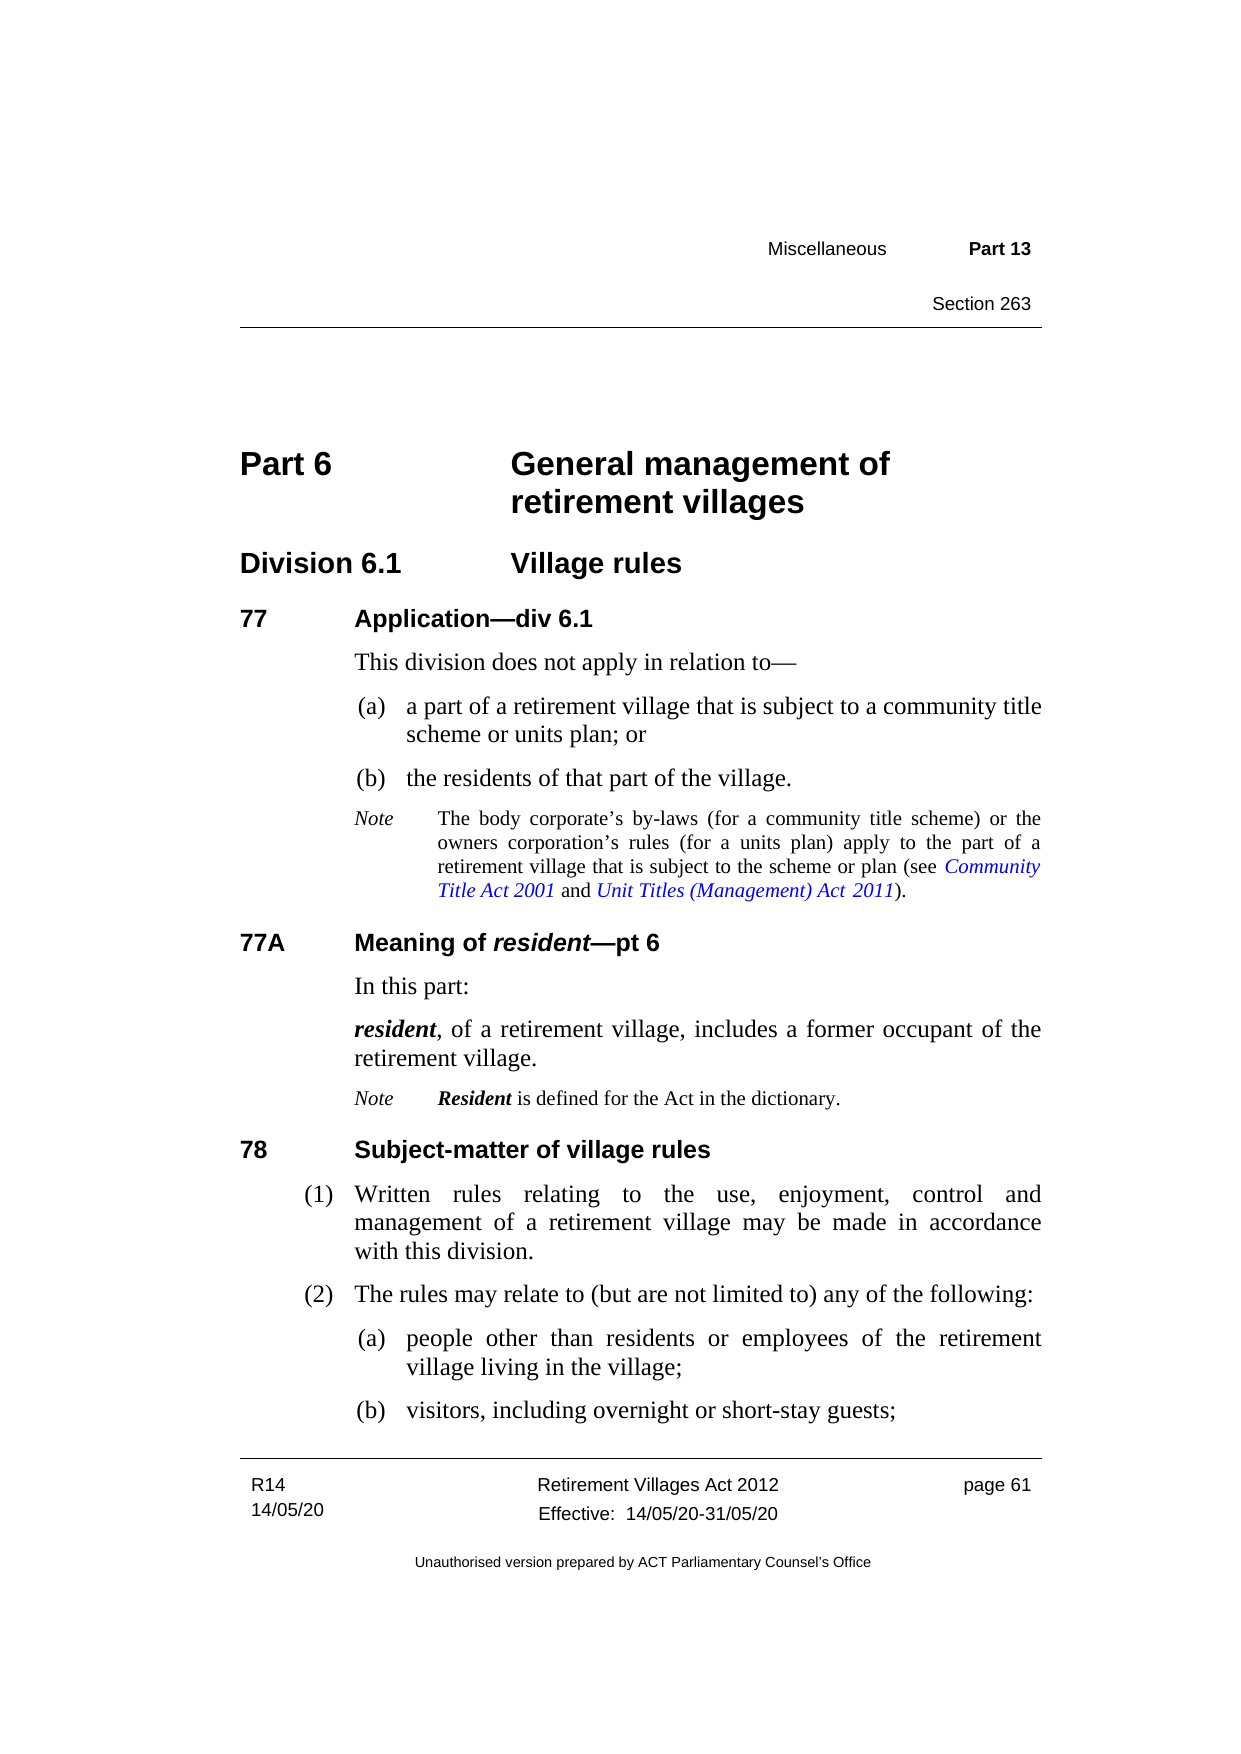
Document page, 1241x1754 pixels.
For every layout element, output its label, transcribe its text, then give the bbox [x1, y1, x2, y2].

text 77 Application—div 6.1 [239, 604, 1042, 633]
text (1) Written rules relating to the use, enjoyment, control and management of a retirement village may be made in accordance with this division. [239, 1179, 1042, 1265]
text (2) The rules may relate to (but are not limited to) any of the following: [239, 1279, 1042, 1308]
text Part 6 General management of retirement villages [239, 444, 1042, 521]
text 77A Meaning of resident—pt 6 [239, 927, 1042, 956]
text (a) a part of a retirement village that is subject to a community title scheme or units plan; or [239, 691, 1042, 748]
text Division 6.1 Village rules [239, 546, 1042, 579]
text This division does not apply in relation to— [354, 647, 1042, 676]
text (b) visitors, including overnight or short-stay guests; [239, 1395, 1042, 1424]
text Note Resident is defined for the Act in the dictionary. [354, 1086, 1042, 1110]
text (a) people other than residents or employees of the retirement village living in the village; [239, 1323, 1042, 1380]
text 78 Subject-matter of village rules [239, 1135, 1042, 1164]
text resident, of a retirement village, includes a former occupant of the retirement village. [354, 1014, 1042, 1072]
text (b) the residents of that part of the village. [239, 763, 1042, 792]
text Note The body corporate’s by-laws (for a community title scheme) or the owners corporation’s rules (for a units plan) apply to the part of a retirement village that is subject to the scheme or plan (see Community Title Act 2001 and Unit Titles (Management) Act 2011). [354, 806, 1042, 902]
text In this part: [354, 971, 1042, 999]
